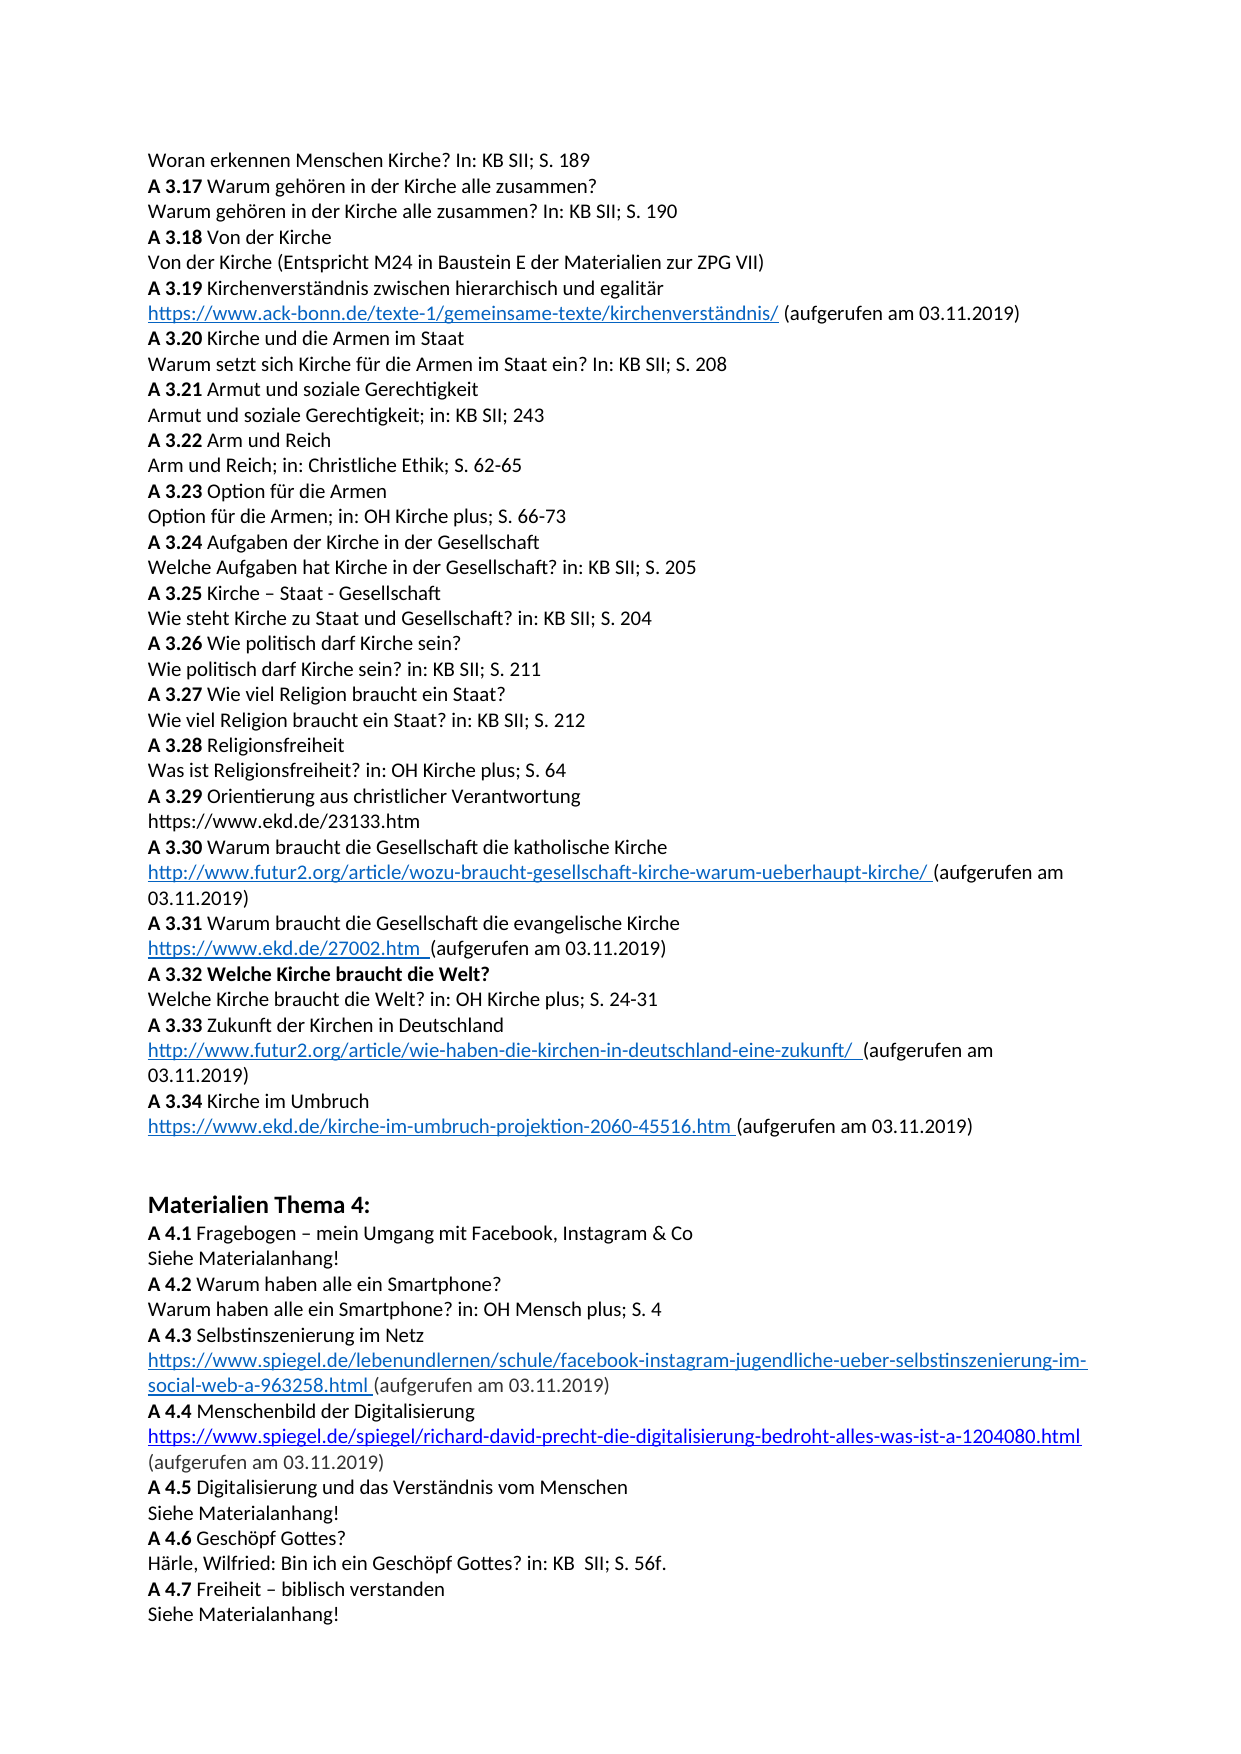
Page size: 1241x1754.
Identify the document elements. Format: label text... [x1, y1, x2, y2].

text Wie politisch darf Kirche sein? in: KB SII; S. 211 [148, 656, 1093, 681]
text http://www.futur2.org/article/wozu-braucht-gesellschaft-kirche-warum-ueberhaupt-kirche/ (aufgerufen am 03.11.2019) [148, 859, 1093, 910]
text A 3.20 Kirche und die Armen im Staat [148, 326, 1093, 351]
text A 4.1 Fragebogen – mein Umgang mit Facebook, Instagram & Co [148, 1220, 1093, 1246]
text Materialien Thema 4: [148, 1190, 1093, 1220]
text A 4.6 Geschöpf Gottes? [148, 1525, 1093, 1551]
text A 3.18 Von der Kirche [148, 224, 1093, 249]
text Warum haben alle ein Smartphone? in: OH Mensch plus; S. 4 [148, 1296, 1093, 1322]
text Siehe Materialanhang! [148, 1601, 1093, 1627]
text A 3.32 Welche Kirche braucht die Welt? [148, 961, 1093, 986]
text A 3.24 Aufgaben der Kirche in der Gesellschaft [148, 529, 1093, 554]
text A 4.3 Selbstinszenierung im Netz [148, 1322, 1093, 1347]
text Arm und Reich; in: Christliche Ethik; S. 62-65 [148, 453, 1093, 478]
text https://www.ekd.de/27002.htm (aufgerufen am 03.11.2019) [148, 936, 1093, 961]
text Von der Kirche (Entspricht M24 in Baustein E der Materialien zur ZPG VII) [148, 249, 1093, 275]
text https://www.ekd.de/23133.htm [148, 808, 1093, 834]
text Siehe Materialanhang! [148, 1500, 1093, 1525]
text http://www.futur2.org/article/wie-haben-die-kirchen-in-deutschland-eine-zukunft/ (aufgerufen am 03.11.2019) [148, 1037, 1093, 1088]
text A 3.28 Religionsfreiheit [148, 732, 1093, 758]
text A 3.30 Warum braucht die Gesellschaft die katholische Kirche [148, 834, 1093, 859]
text Option für die Armen; in: OH Kirche plus; S. 66-73 [148, 503, 1093, 529]
text https://www.spiegel.de/lebenundlernen/schule/facebook-instagram-jugendliche-ueber-selbstinszenierung-im-social-web-a-963258.html (aufgerufen am 03.11.2019) [148, 1347, 1093, 1398]
text Warum setzt sich Kirche für die Armen im Staat ein? In: KB SII; S. 208 [148, 351, 1093, 376]
text Woran erkennen Menschen Kirche? In: KB SII; S. 189 [148, 148, 1093, 173]
text A 3.31 Warum braucht die Gesellschaft die evangelische Kirche [148, 910, 1093, 936]
text A 4.7 Freiheit – biblisch verstanden [148, 1576, 1093, 1601]
text Armut und soziale Gerechtigkeit; in: KB SII; 243 [148, 402, 1093, 427]
text Härle, Wilfried: Bin ich ein Geschöpf Gottes? in: KB SII; S. 56f. [148, 1551, 1093, 1576]
text https://www.ack-bonn.de/texte-1/gemeinsame-texte/kirchenverständnis/ (aufgerufen am 03.11.2019) [148, 300, 1093, 326]
text A 3.27 Wie viel Religion braucht ein Staat? [148, 681, 1093, 707]
text Siehe Materialanhang! [148, 1246, 1093, 1271]
text Warum gehören in der Kirche alle zusammen? In: KB SII; S. 190 [148, 198, 1093, 224]
text A 3.26 Wie politisch darf Kirche sein? [148, 631, 1093, 656]
text Wie steht Kirche zu Staat und Gesellschaft? in: KB SII; S. 204 [148, 605, 1093, 631]
text A 3.22 Arm und Reich [148, 427, 1093, 453]
text A 3.34 Kirche im Umbruch [148, 1088, 1093, 1113]
text Wie viel Religion braucht ein Staat? in: KB SII; S. 212 [148, 707, 1093, 732]
text A 3.17 Warum gehören in der Kirche alle zusammen? [148, 173, 1093, 198]
text https://www.ekd.de/kirche-im-umbruch-projektion-2060-45516.htm (aufgerufen am 03.11.2019) [148, 1113, 1093, 1139]
text A 3.19 Kirchenverständnis zwischen hierarchisch und egalitär [148, 275, 1093, 300]
text Was ist Religionsfreiheit? in: OH Kirche plus; S. 64 [148, 758, 1093, 783]
text Welche Kirche braucht die Welt? in: OH Kirche plus; S. 24-31 [148, 986, 1093, 1012]
text A 3.23 Option für die Armen [148, 478, 1093, 503]
text A 3.25 Kirche – Staat - Gesellschaft [148, 580, 1093, 605]
text Welche Aufgaben hat Kirche in der Gesellschaft? in: KB SII; S. 205 [148, 554, 1093, 580]
text A 4.5 Digitalisierung und das Verständnis vom Menschen [148, 1474, 1093, 1500]
text A 3.21 Armut und soziale Gerechtigkeit [148, 376, 1093, 402]
text A 4.4 Menschenbild der Digitalisierung [148, 1398, 1093, 1423]
text A 3.29 Orientierung aus christlicher Verantwortung [148, 783, 1093, 808]
text A 4.2 Warum haben alle ein Smartphone? [148, 1271, 1093, 1296]
text A 3.33 Zukunft der Kirchen in Deutschland [148, 1012, 1093, 1037]
text https://www.spiegel.de/spiegel/richard-david-precht-die-digitalisierung-bedroht-alles-was-ist-a-1204080.html (aufgerufen am 03.11.2019) [148, 1423, 1093, 1474]
